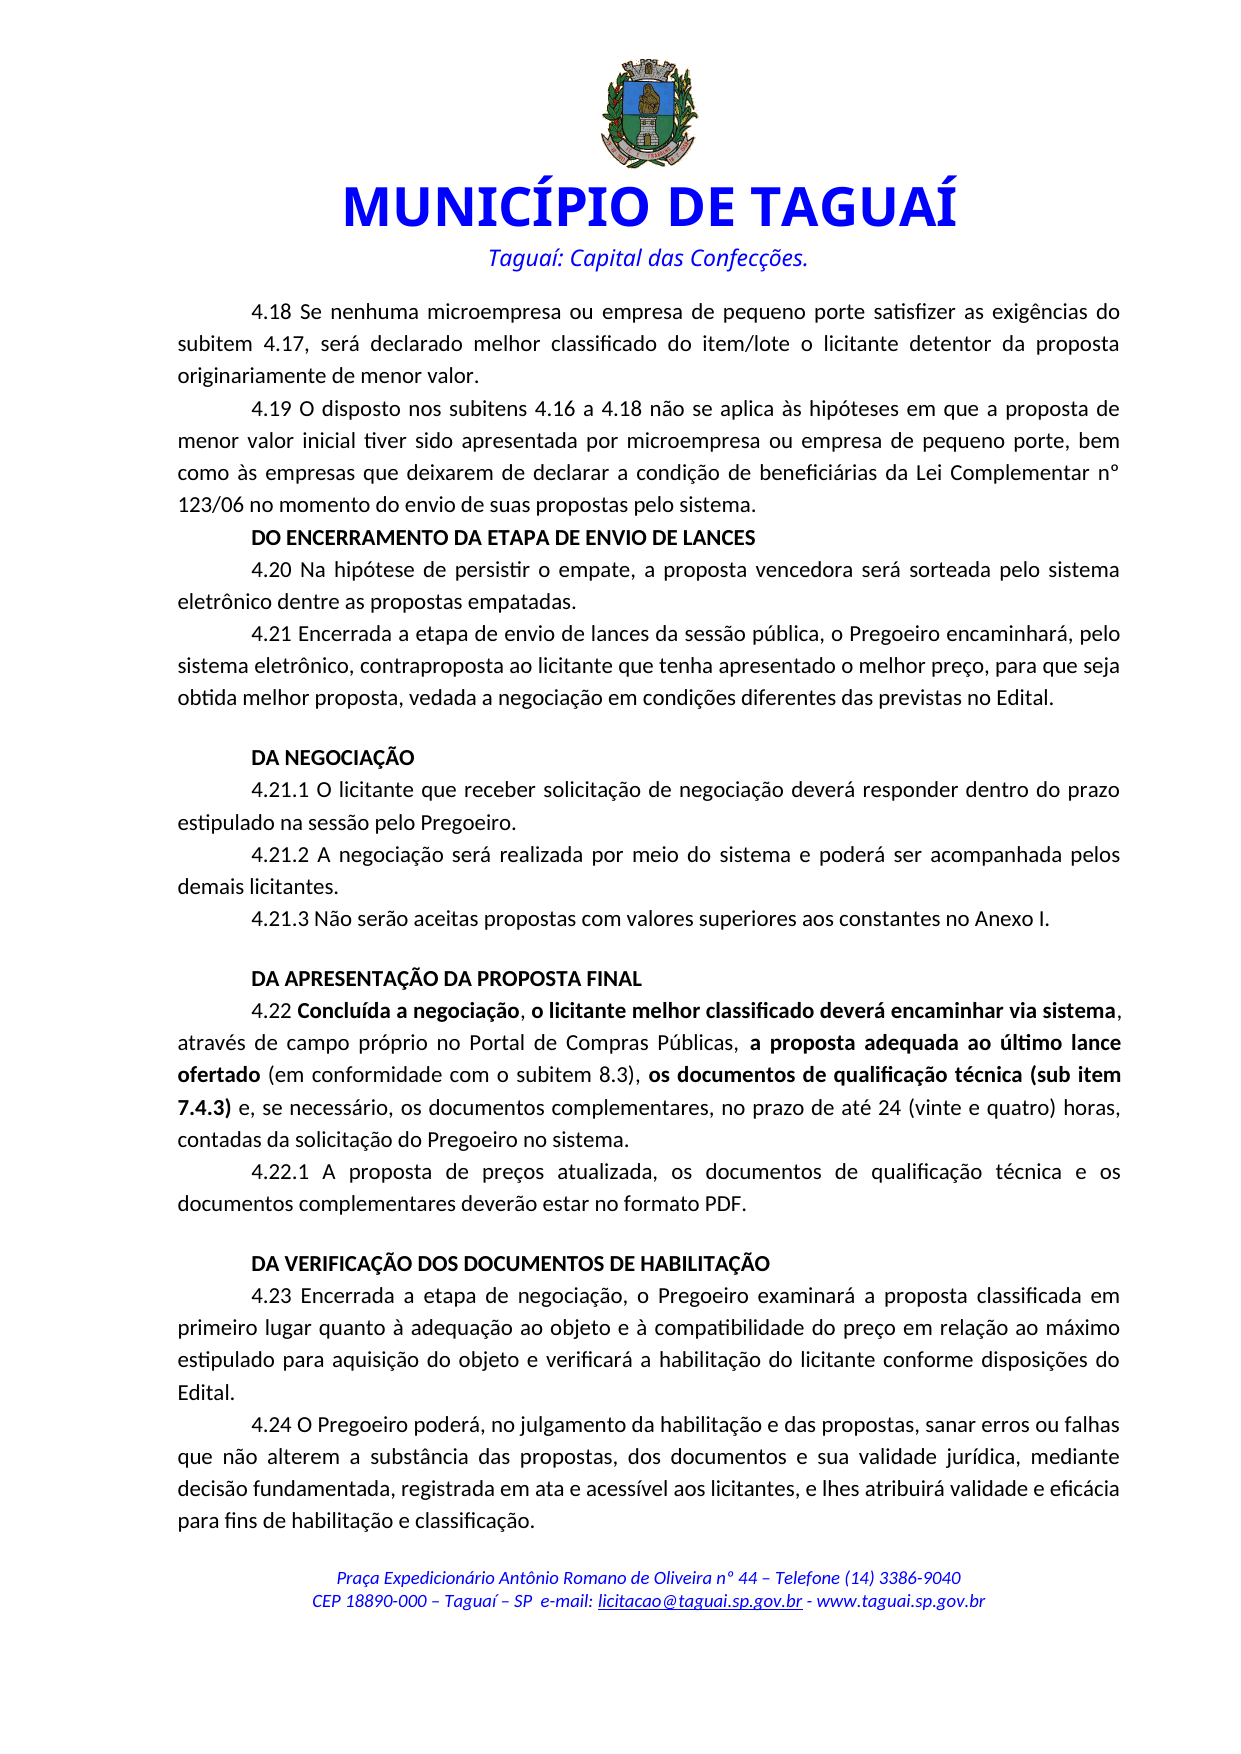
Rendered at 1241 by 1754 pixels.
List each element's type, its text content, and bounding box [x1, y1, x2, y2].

text 4.21 Encerrada a etapa de envio de lances da sessão pública, o Pregoeiro encaminhará, pelo sistema eletrônico, contraproposta ao licitante que tenha apresentado o melhor preço, para que seja obtida melhor proposta, vedada a negociação em condições diferentes das previstas no Edital. [177, 619, 1122, 712]
text 4.20 Na hipótese de persistir o empate, a proposta vencedora será sorteada pelo sistema eletrônico dentre as propostas empatadas. [177, 555, 1122, 615]
text 4.21.1 O licitante que receber solicitação de negociação deverá responder dentro do prazo estipulado na sessão pelo Pregoeiro. [177, 775, 1122, 836]
text DA VERIFICAÇÃO DOS DOCUMENTOS DE HABILITAÇÃO [177, 1249, 1122, 1277]
text 4.22 Concluída a negociação, o licitante melhor classificado deverá encaminhar via sistema, através de campo próprio no Portal de Compras Públicas, a proposta adequada ao último lance ofertado (em conformidade com o subitem 8.3), os documentos de qualificação técnica (sub item 7.4.3) e, se necessário, os documentos complementares, no prazo de até 24 (vinte e quatro) horas, contadas da solicitação do Pregoeiro no sistema. [177, 996, 1122, 1153]
text 4.19 O disposto nos subitens 4.16 a 4.18 não se aplica às hipóteses em que a proposta de menor valor inicial tiver sido apresentada por microempresa ou empresa de pequeno porte, bem como às empresas que deixarem de declarar a condição de beneficiárias da Lei Complementar nº 123/06 no momento do envio de suas propostas pelo sistema. [177, 394, 1122, 518]
text 4.23 Encerrada a etapa de negociação, o Pregoeiro examinará a proposta classificada em primeiro lugar quanto à adequação ao objeto e à compatibilidade do preço em relação ao máximo estipulado para aquisição do objeto e verificará a habilitação do licitante conforme disposições do Edital. [177, 1281, 1122, 1406]
text DA NEGOCIAÇÃO [177, 743, 1122, 771]
text 4.24 O Pregoeiro poderá, no julgamento da habilitação e das propostas, sanar erros ou falhas que não alterem a substância das propostas, dos documentos e sua validade jurídica, mediante decisão fundamentada, registrada em ata e acessível aos licitantes, e lhes atribuirá validade e eficácia para fins de habilitação e classificação. [177, 1410, 1122, 1534]
text 4.21.3 Não serão aceitas propostas com valores superiores aos constantes no Anexo I. [177, 904, 1122, 932]
text DO ENCERRAMENTO DA ETAPA DE ENVIO DE LANCES [177, 523, 1122, 551]
text 4.22.1 A proposta de preços atualizada, os documentos de qualificação técnica e os documentos complementares deverão estar no formato PDF. [177, 1157, 1122, 1217]
text 4.21.2 A negociação será realizada por meio do sistema e poderá ser acompanhada pelos demais licitantes. [177, 840, 1122, 900]
text 4.18 Se nenhuma microempresa ou empresa de pequeno porte satisfizer as exigências do subitem 4.17, será declarado melhor classificado do item/lote o licitante detentor da proposta originariamente de menor valor. [177, 297, 1122, 390]
text DA APRESENTAÇÃO DA PROPOSTA FINAL [177, 964, 1122, 992]
